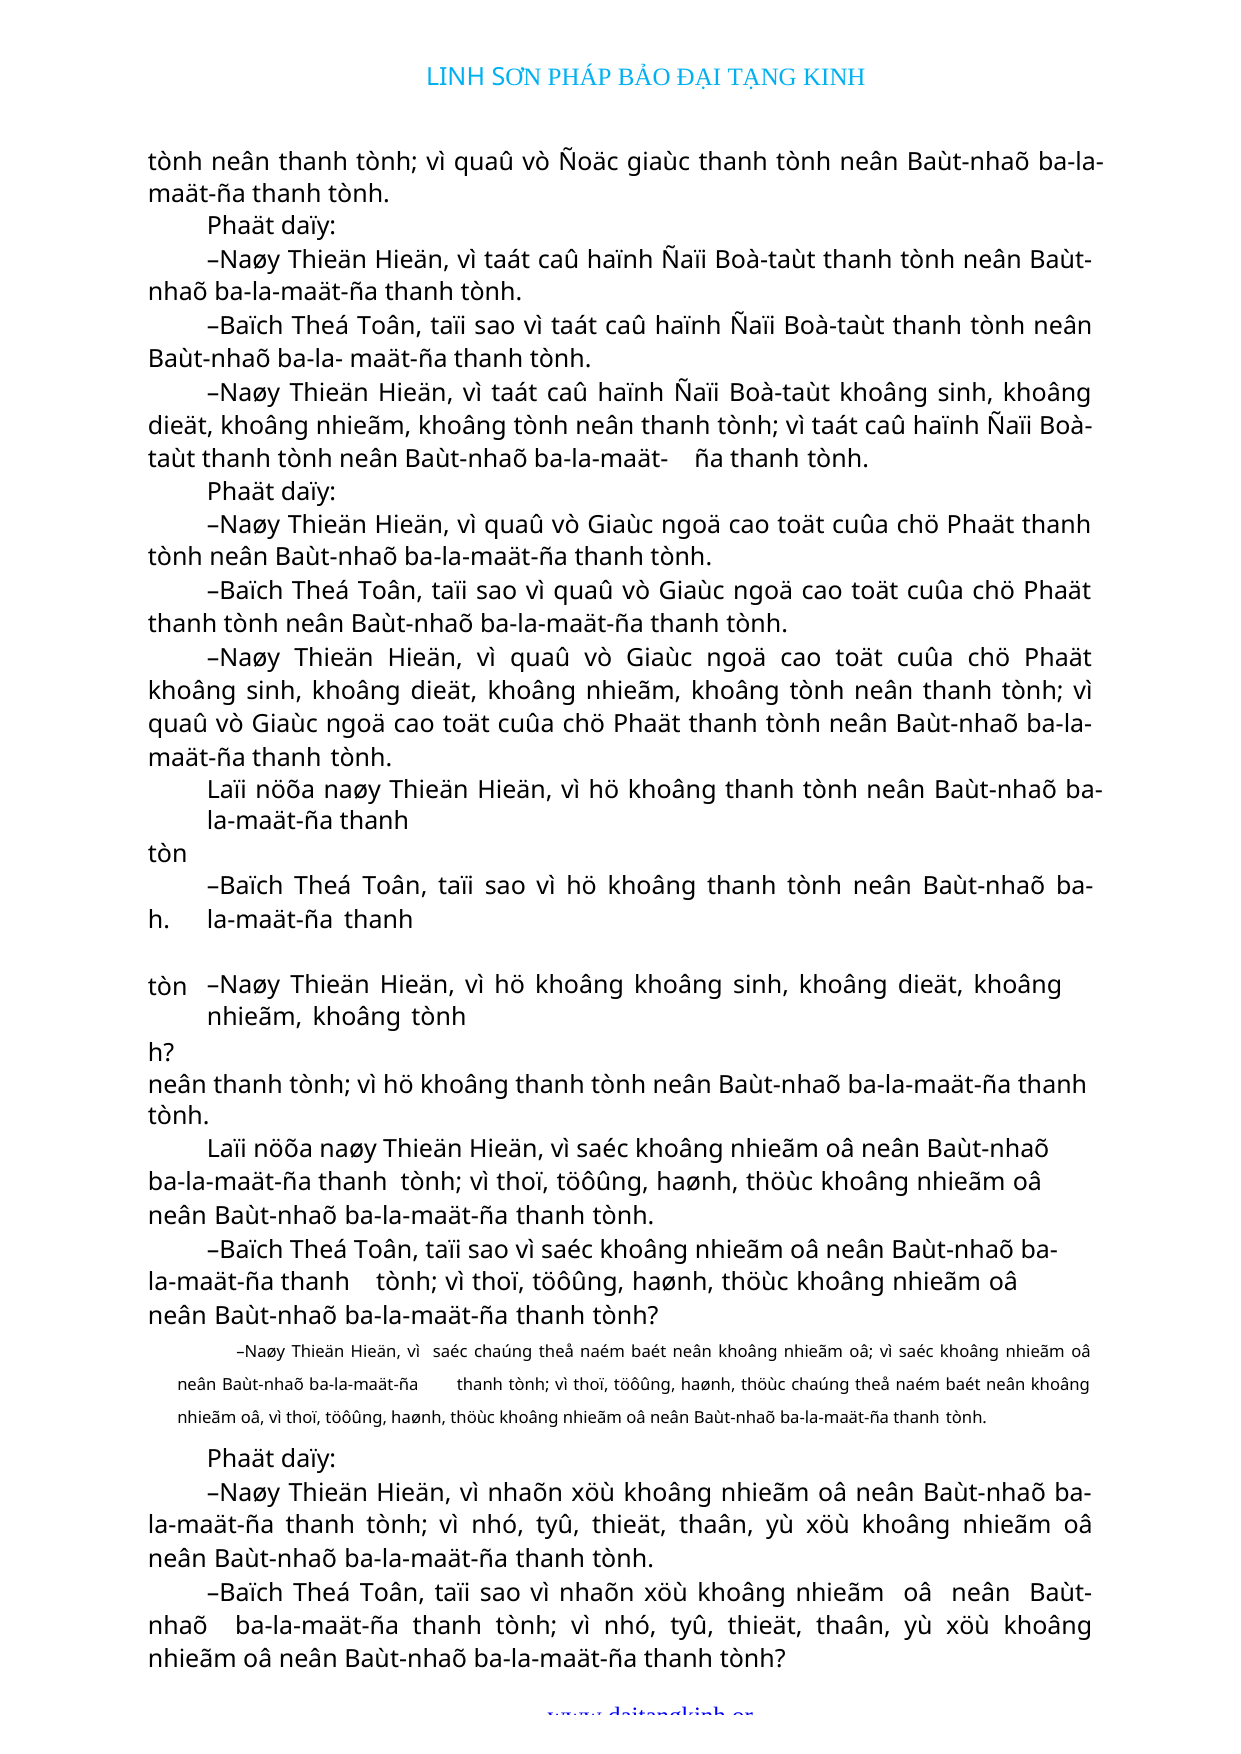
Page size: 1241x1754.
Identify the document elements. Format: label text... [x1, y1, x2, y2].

text –Baïch Theá Toân, taïi sao vì quaû vò Giaùc ngoä cao toät cuûa chö Phaät thanh tònh neân Baùt-nhaõ ba-la-maät-ña thanh tònh. [148, 573, 1093, 640]
text Phaät daïy: [207, 209, 1105, 241]
text tònh. tònh? [148, 835, 200, 1068]
text –Baïch Theá Toân, taïi sao vì nhaõn xöù khoâng nhieãm oâ neân Baùt-nhaõ ba-la-maät-ña thanh tònh; vì nhó, tyû, thieät, thaân, yù xöù khoâng nhieãm oâ neân Baùt-nhaõ ba-la-maät-ña thanh tònh? [148, 1574, 1093, 1675]
text –Naøy Thieän Hieän, vì saéc chaúng theå naém baét neân khoâng nhieãm oâ; vì saéc khoâng nhieãm oâ neân Baùt-nhaõ ba-la-maät-ña thanh tònh; vì thoï, töôûng, haønh, thöùc chaúng theå naém baét neân khoâng nhieãm oâ, vì thoï, töôûng, haønh, thöùc khoâng nhieãm oâ neân Baùt-nhaõ ba-la-maät-ña thanh tònh. [177, 1339, 1093, 1428]
text –Baïch Theá Toân, taïi sao vì taát caû haïnh Ñaïi Boà-taùt thanh tònh neân Baùt-nhaõ ba-la- maät-ña thanh tònh. [148, 308, 1093, 375]
text tònh neân thanh tònh; vì quaû vò Ñoäc giaùc thanh tònh neân Baùt-nhaõ ba-la-maät-ña thanh tònh. [148, 145, 1105, 209]
text –Baïch Theá Toân, taïi sao vì hö khoâng thanh tònh neân Baùt-nhaõ ba-la-maät-ña thanh [207, 867, 1105, 936]
text –Naøy Thieän Hieän, vì taát caû haïnh Ñaïi Boà-taùt khoâng sinh, khoâng dieät, khoâng nhieãm, khoâng tònh neân thanh tònh; vì taát caû haïnh Ñaïi Boà-taùt thanh tònh neân Baùt-nhaõ ba-la-maät- ña thanh tònh. [148, 375, 1093, 475]
text Laïi nöõa naøy Thieän Hieän, vì hö khoâng thanh tònh neân Baùt-nhaõ ba-la-maät-ña thanh [207, 773, 1105, 835]
text neân thanh tònh; vì hö khoâng thanh tònh neân Baùt-nhaõ ba-la-maät-ña thanh tònh. [148, 1068, 1105, 1131]
text –Naøy Thieän Hieän, vì quaû vò Giaùc ngoä cao toät cuûa chö Phaät khoâng sinh, khoâng dieät, khoâng nhieãm, khoâng tònh neân thanh tònh; vì quaû vò Giaùc ngoä cao toät cuûa chö Phaät thanh tònh neân Baùt-nhaõ ba-la-maät-ña thanh tònh. [148, 640, 1093, 773]
text –Baïch Theá Toân, taïi sao vì saéc khoâng nhieãm oâ neân Baùt-nhaõ ba-la-maät-ña thanh tònh; vì thoï, töôûng, haønh, thöùc khoâng nhieãm oâ neân Baùt-nhaõ ba-la-maät-ña thanh tònh? [148, 1231, 1070, 1332]
text Phaät daïy: [207, 1442, 1105, 1474]
text Phaät daïy: [207, 475, 1105, 506]
text Laïi nöõa naøy Thieän Hieän, vì saéc khoâng nhieãm oâ neân Baùt-nhaõ ba-la-maät-ña thanh tònh; vì thoï, töôûng, haønh, thöùc khoâng nhieãm oâ neân Baùt-nhaõ ba-la-maät-ña thanh tònh. [148, 1131, 1070, 1231]
text –Naøy Thieän Hieän, vì hö khoâng khoâng sinh, khoâng dieät, khoâng nhieãm, khoâng tònh [207, 968, 1105, 1032]
text –Naøy Thieän Hieän, vì quaû vò Giaùc ngoä cao toät cuûa chö Phaät thanh tònh neân Baùt-nhaõ ba-la-maät-ña thanh tònh. [148, 506, 1093, 573]
text –Naøy Thieän Hieän, vì nhaõn xöù khoâng nhieãm oâ neân Baùt-nhaõ ba-la-maät-ña thanh tònh; vì nhó, tyû, thieät, thaân, yù xöù khoâng nhieãm oâ neân Baùt-nhaõ ba-la-maät-ña thanh tònh. [148, 1474, 1093, 1574]
text –Naøy Thieän Hieän, vì taát caû haïnh Ñaïi Boà-taùt thanh tònh neân Baùt-nhaõ ba-la-maät-ña thanh tònh. [148, 241, 1093, 308]
